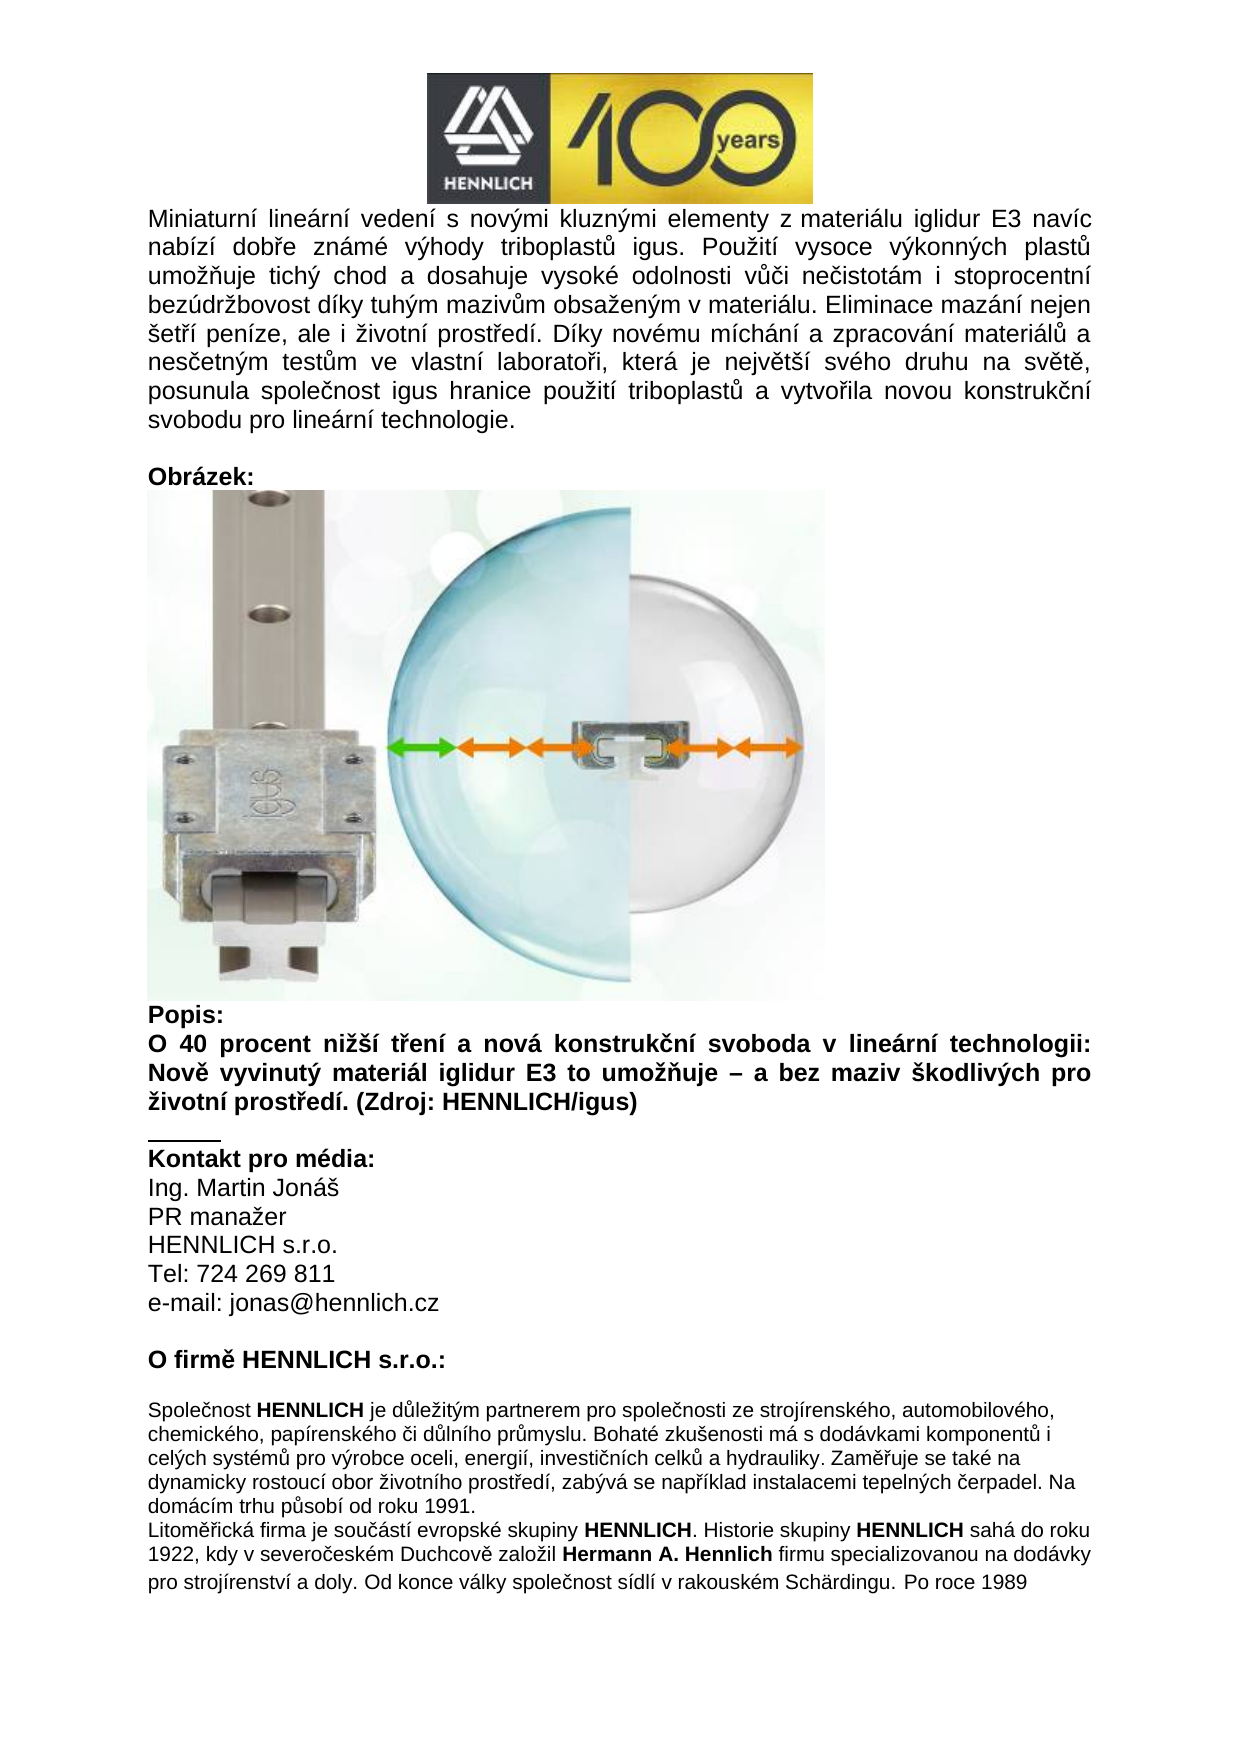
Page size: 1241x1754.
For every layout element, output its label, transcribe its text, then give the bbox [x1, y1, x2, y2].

text Tel: 724 269 811 [148, 1259, 1093, 1288]
subtitle O 40 procent nižší tření a nová konstrukční svoboda v lineární technologii: Nově vyvinutý materiál iglidur E3 to umožňuje – a bez maziv škodlivých pro životní prostředí. (Zdroj: HENNLICH/igus) [148, 1029, 1093, 1116]
text Společnost HENNLICH je důležitým partnerem pro společnosti ze strojírenského, automobilového, chemického, papírenského či důlního průmyslu. Bohaté zkušenosti má s dodávkami komponentů i celých systémů pro výrobce oceli, energií, investičních celků a hydrauliky. Zaměřuje se také na dynamicky rostoucí obor životního prostředí, zabývá se například instalacemi tepelných čerpadel. Na domácím trhu působí od roku 1991. [148, 1398, 1093, 1518]
picture [147, 490, 825, 1001]
subtitle Miniaturní lineární vedení s novými kluznými elementy z materiálu iglidur E3 navíc nabízí dobře známé výhody triboplastů igus. Použití vysoce výkonných plastů umožňuje tichý chod a dosahuje vysoké odolnosti vůči nečistotám i stoprocentní bezúdržbovost díky tuhým mazivům obsaženým v materiálu. Eliminace mazání nejen šetří peníze, ale i životní prostředí. Díky novému míchání a zpracování materiálů a nesčetným testům ve vlastní laboratoři, která je největší svého druhu na světě, posunula společnost igus hranice použití triboplastů a vytvořila novou konstrukční svobodu pro lineární technologie. [148, 203, 1093, 433]
text O firmě HENNLICH s.r.o.: [148, 1346, 1093, 1374]
text Kontakt pro média: [148, 1144, 1093, 1173]
subtitle Popis: [148, 1001, 1093, 1029]
text PR manažer [148, 1202, 1093, 1231]
text Ing. Martin Jonáš [148, 1173, 1093, 1202]
picture [427, 73, 813, 203]
text HENNLICH s.r.o. [148, 1231, 1093, 1259]
text e-mail: jonas@hennlich.cz [148, 1288, 1093, 1317]
text Obrázek: [148, 462, 1093, 491]
